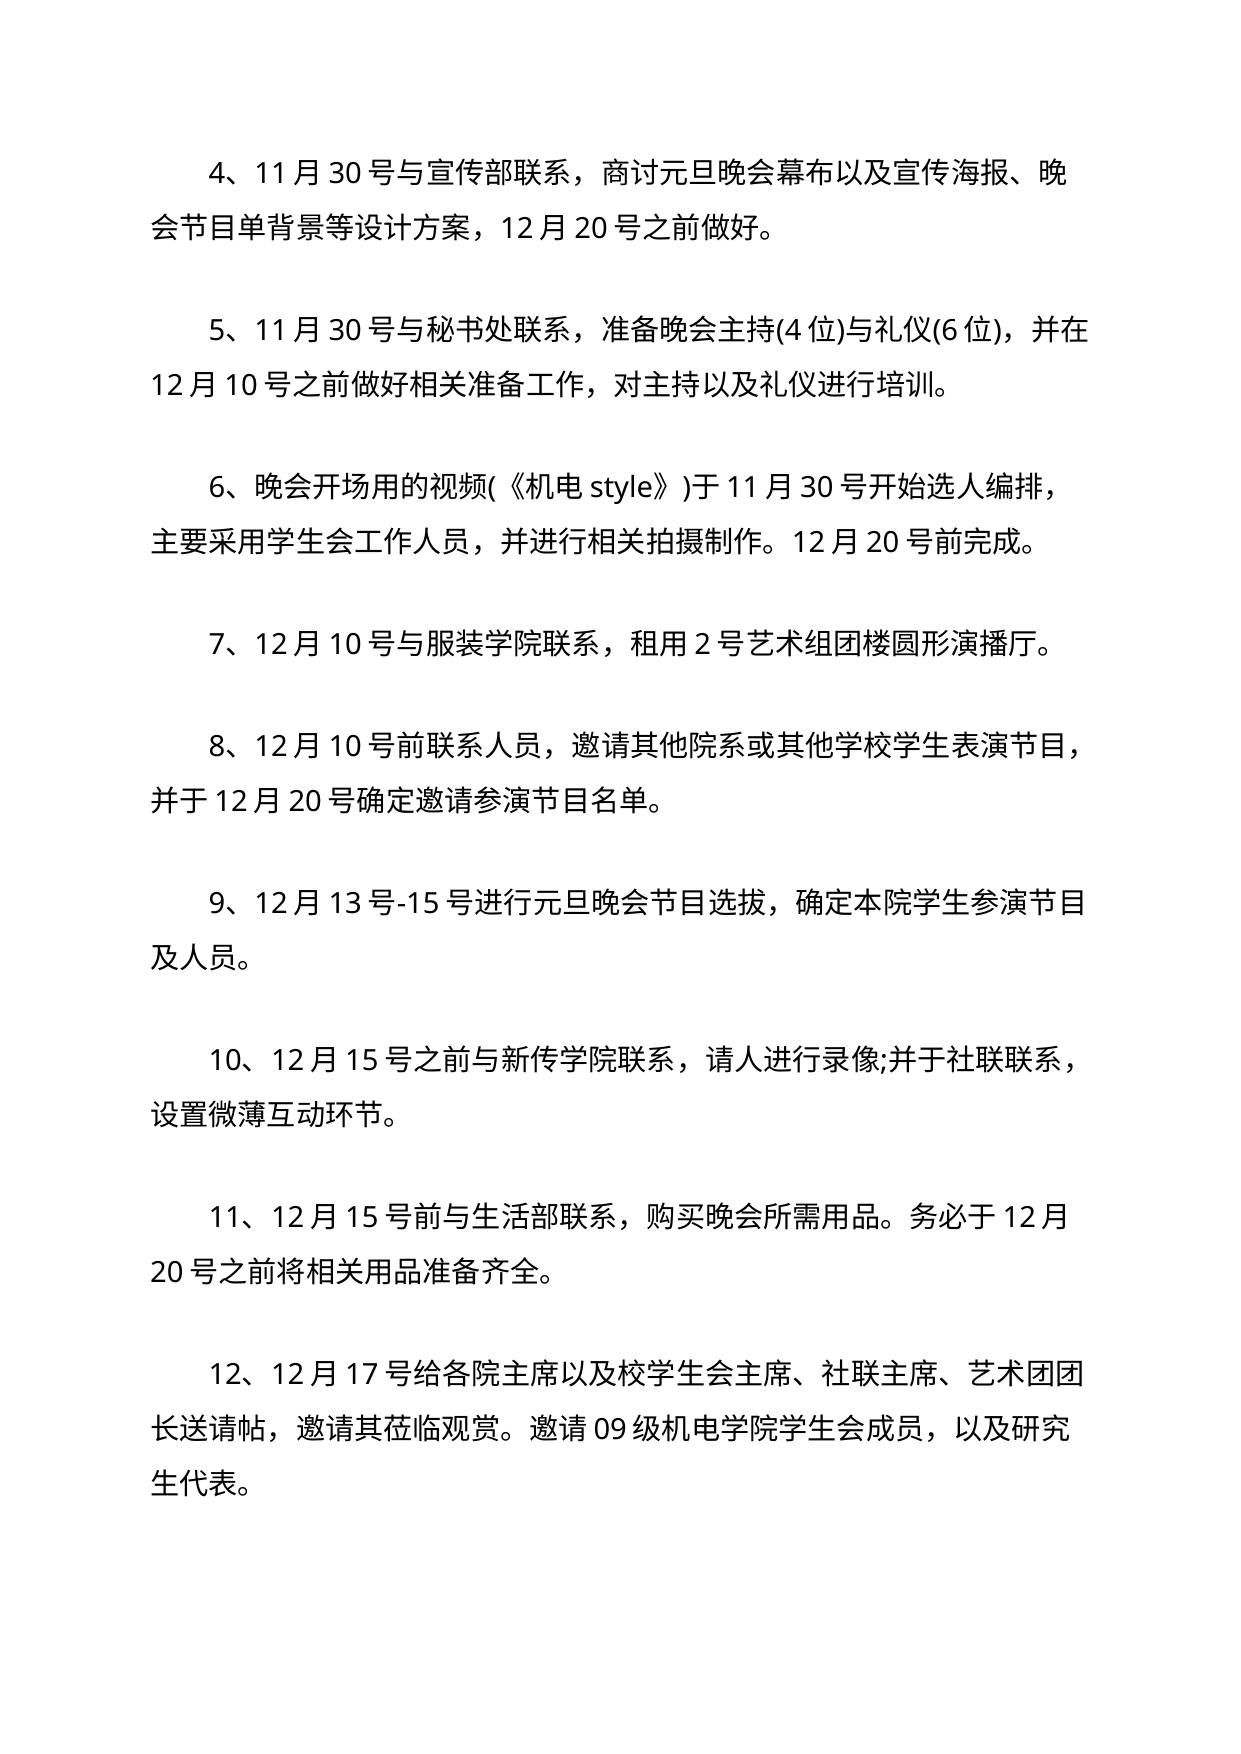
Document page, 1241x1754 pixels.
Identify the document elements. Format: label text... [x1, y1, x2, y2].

text 4、11月30号与宣传部联系，商讨元旦晚会幕布以及宣传海报、晚会节目单背景等设计方案，12月20号之前做好。 [150, 150, 1090, 247]
text 10、12月15号之前与新传学院联系，请人进行录像;并于社联联系，设置微薄互动环节。 [150, 1037, 1090, 1134]
text 9、12月13号-15号进行元旦晚会节目选拔，确定本院学生参演节目及人员。 [150, 880, 1090, 977]
text 5、11月30号与秘书处联系，准备晚会主持(4位)与礼仪(6位)，并在12月10号之前做好相关准备工作，对主持以及礼仪进行培训。 [150, 307, 1090, 404]
text 12、12月17号给各院主席以及校学生会主席、社联主席、艺术团团长送请帖，邀请其莅临观赏。邀请09级机电学院学生会成员，以及研究生代表。 [150, 1350, 1090, 1503]
text 7、12月10号与服装学院联系，租用2号艺术组团楼圆形演播厅。 [150, 621, 1090, 663]
text 8、12月10号前联系人员，邀请其他院系或其他学校学生表演节目，并于12月20号确定邀请参演节目名单。 [150, 723, 1090, 820]
text 6、晚会开场用的视频(《机电style》)于11月30号开始选人编排，主要采用学生会工作人员，并进行相关拍摄制作。12月20号前完成。 [150, 464, 1090, 561]
text 11、12月15号前与生活部联系，购买晚会所需用品。务必于12月20号之前将相关用品准备齐全。 [150, 1193, 1090, 1291]
